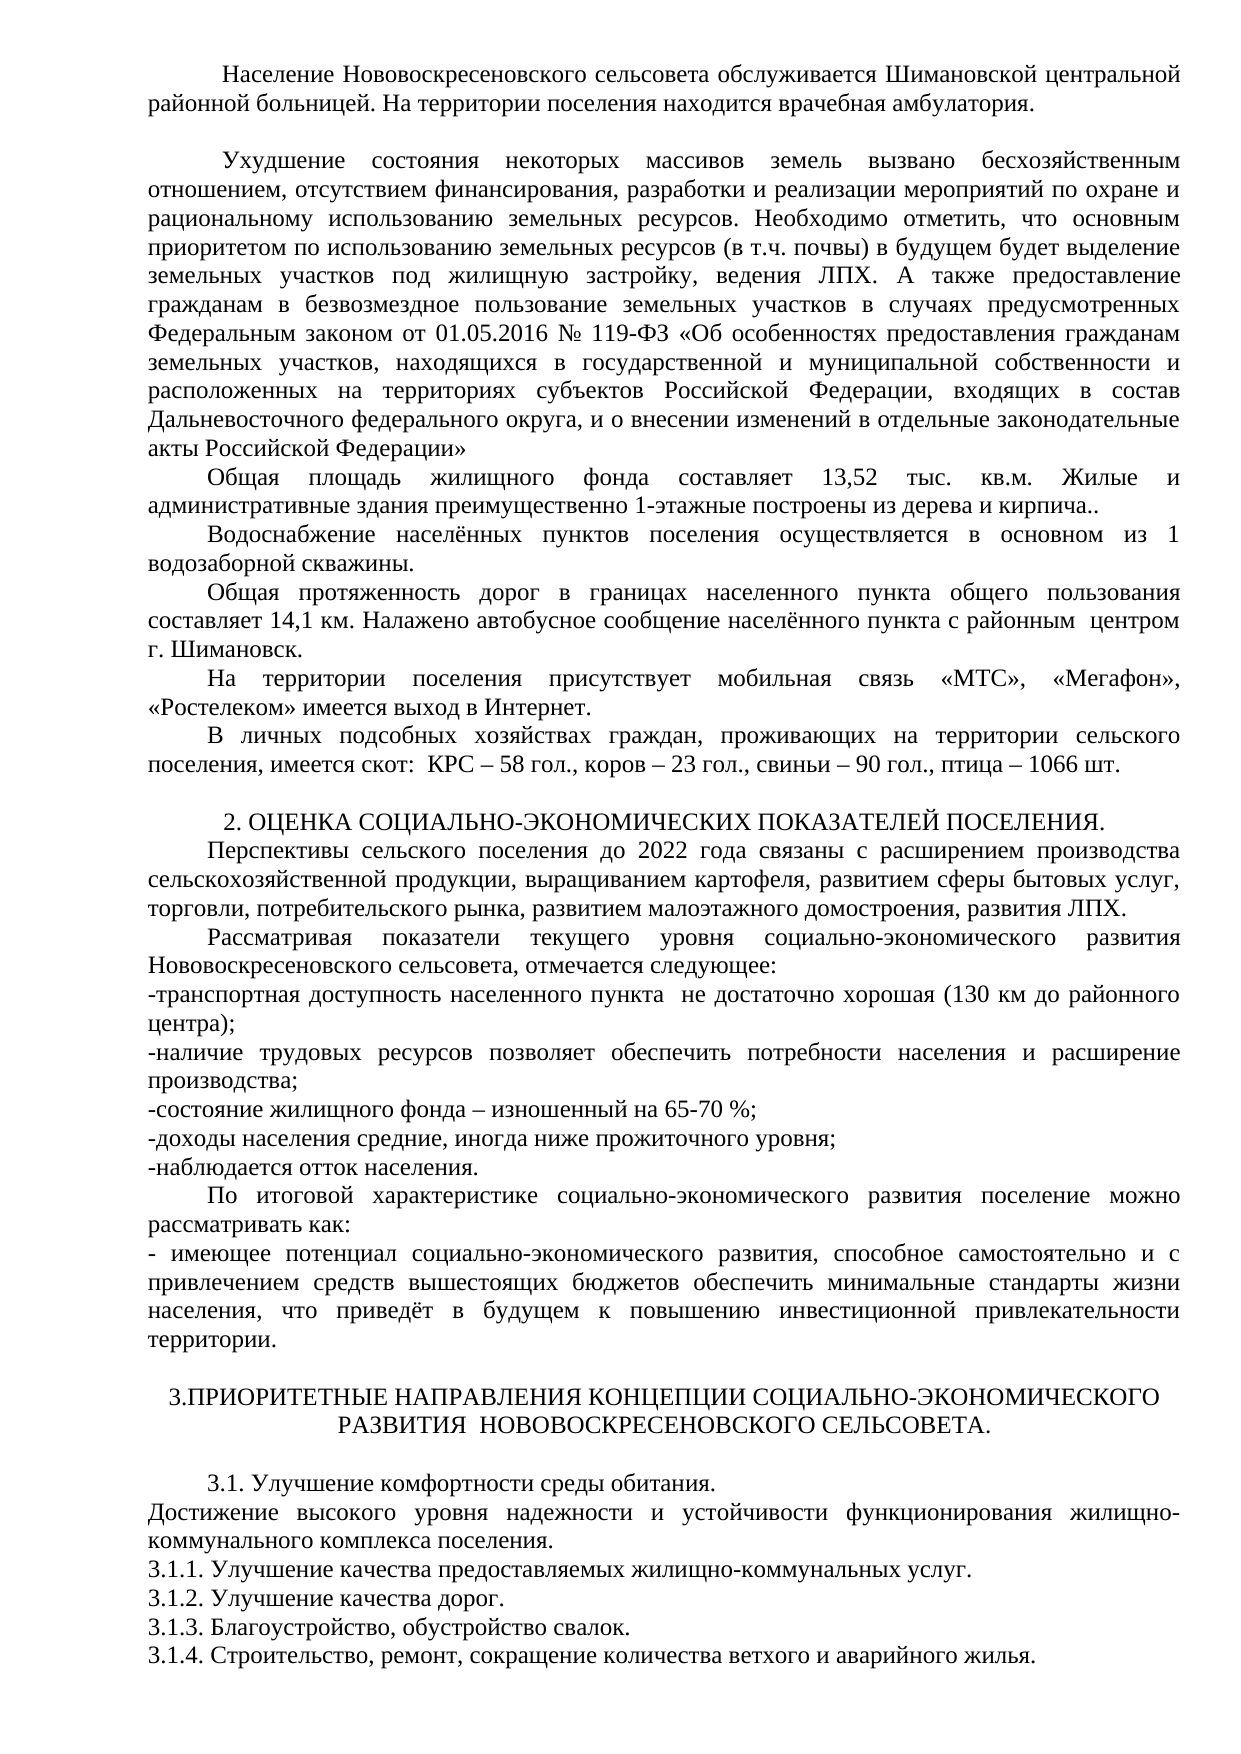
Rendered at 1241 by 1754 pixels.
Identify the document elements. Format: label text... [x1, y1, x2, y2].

text Достижение высокого уровня надежности и устойчивости функционирования жилищно-коммунального комплекса поселения. [148, 1497, 1181, 1554]
text 3.1.1. Улучшение качества предоставляемых жилищно-коммунальных услуг. [148, 1554, 1181, 1583]
text Ухудшение состояния некоторых массивов земель вызвано бесхозяйственным отношением, отсутствием финансирования, разработки и реализации мероприятий по охране и рациональному использованию земельных ресурсов. Необходимо отметить, что основным приоритетом по использованию земельных ресурсов (в т.ч. почвы) в будущем будет выделение земельных участков под жилищную застройку, ведения ЛПХ. А также предоставление гражданам в безвозмездное пользование земельных участков в случаях предусмотренных Федеральным законом от 01.05.2016 № 119-ФЗ «Об особенностях предоставления гражданам земельных участков, находящихся в государственной и муниципальной собственности и расположенных на территориях субъектов Российской Федерации, входящих в состав Дальневосточного федерального округа, и о внесении изменений в отдельные законодательные акты Российской Федерации» [148, 145, 1181, 462]
text -наблюдается отток населения. [148, 1152, 1181, 1180]
text Общая площадь жилищного фонда составляет 13,52 тыс. кв.м. Жилые и административные здания преимущественно 1-этажные построены из дерева и кирпича.. [148, 462, 1181, 519]
text - имеющее потенциал социально-экономического развития, способное самостоятельно и с привлечением средств вышестоящих бюджетов обеспечить минимальные стандарты жизни населения, что приведёт в будущем к повышению инвестиционной привлекательности территории. [148, 1238, 1181, 1353]
text -наличие трудовых ресурсов позволяет обеспечить потребности населения и расширение производства; [148, 1037, 1181, 1094]
text Население Нововоскресеновского сельсовета обслуживается Шимановской центральной районной больницей. На территории поселения находится врачебная амбулатория. [148, 59, 1181, 117]
text Перспективы сельского поселения до 2022 года связаны с расширением производства сельскохозяйственной продукции, выращиванием картофеля, развитием сферы бытовых услуг, торговли, потребительского рынка, развитием малоэтажного домостроения, развития ЛПХ. [148, 835, 1181, 922]
text Водоснабжение населённых пунктов поселения осуществляется в основном из 1 водозаборной скважины. [148, 519, 1181, 577]
text 3.ПРИОРИТЕТНЫЕ НАПРАВЛЕНИЯ КОНЦЕПЦИИ СОЦИАЛЬНО-ЭКОНОМИЧЕСКОГО РАЗВИТИЯ НОВОВОСКРЕСЕНОВСКОГО СЕЛЬСОВЕТА. [148, 1382, 1181, 1439]
text По итоговой характеристике социально-экономического развития поселение можно рассматривать как: [148, 1180, 1181, 1238]
text 3.1. Улучшение комфортности среды обитания. [148, 1468, 1181, 1497]
text 2. ОЦЕНКА СОЦИАЛЬНО-ЭКОНОМИЧЕСКИХ ПОКАЗАТЕЛЕЙ ПОСЕЛЕНИЯ. [148, 807, 1181, 835]
text -транспортная доступность населенного пункта не достаточно хорошая (130 км до районного центра); [148, 979, 1181, 1037]
text -доходы населения средние, иногда ниже прожиточного уровня; [148, 1123, 1181, 1152]
text -состояние жилищного фонда – изношенный на 65-70 %; [148, 1094, 1181, 1123]
text 3.1.4. Строительство, ремонт, сокращение количества ветхого и аварийного жилья. [148, 1640, 1181, 1669]
text Общая протяженность дорог в границах населенного пункта общего пользования составляет 14,1 км. Налажено автобусное сообщение населённого пункта с районным центром г. Шимановск. [148, 577, 1181, 663]
text 3.1.3. Благоустройство, обустройство свалок. [148, 1612, 1181, 1640]
text В личных подсобных хозяйствах граждан, проживающих на территории сельского поселения, имеется скот: КРС – 58 гол., коров – 23 гол., свиньи – 90 гол., птица – 1066 шт. [148, 720, 1181, 778]
text 3.1.2. Улучшение качества дорог. [148, 1583, 1181, 1612]
text На территории поселения присутствует мобильная связь «МТС», «Мегафон», «Ростелеком» имеется выход в Интернет. [148, 663, 1181, 720]
text Рассматривая показатели текущего уровня социально-экономического развития Нововоскресеновского сельсовета, отмечается следующее: [148, 922, 1181, 979]
